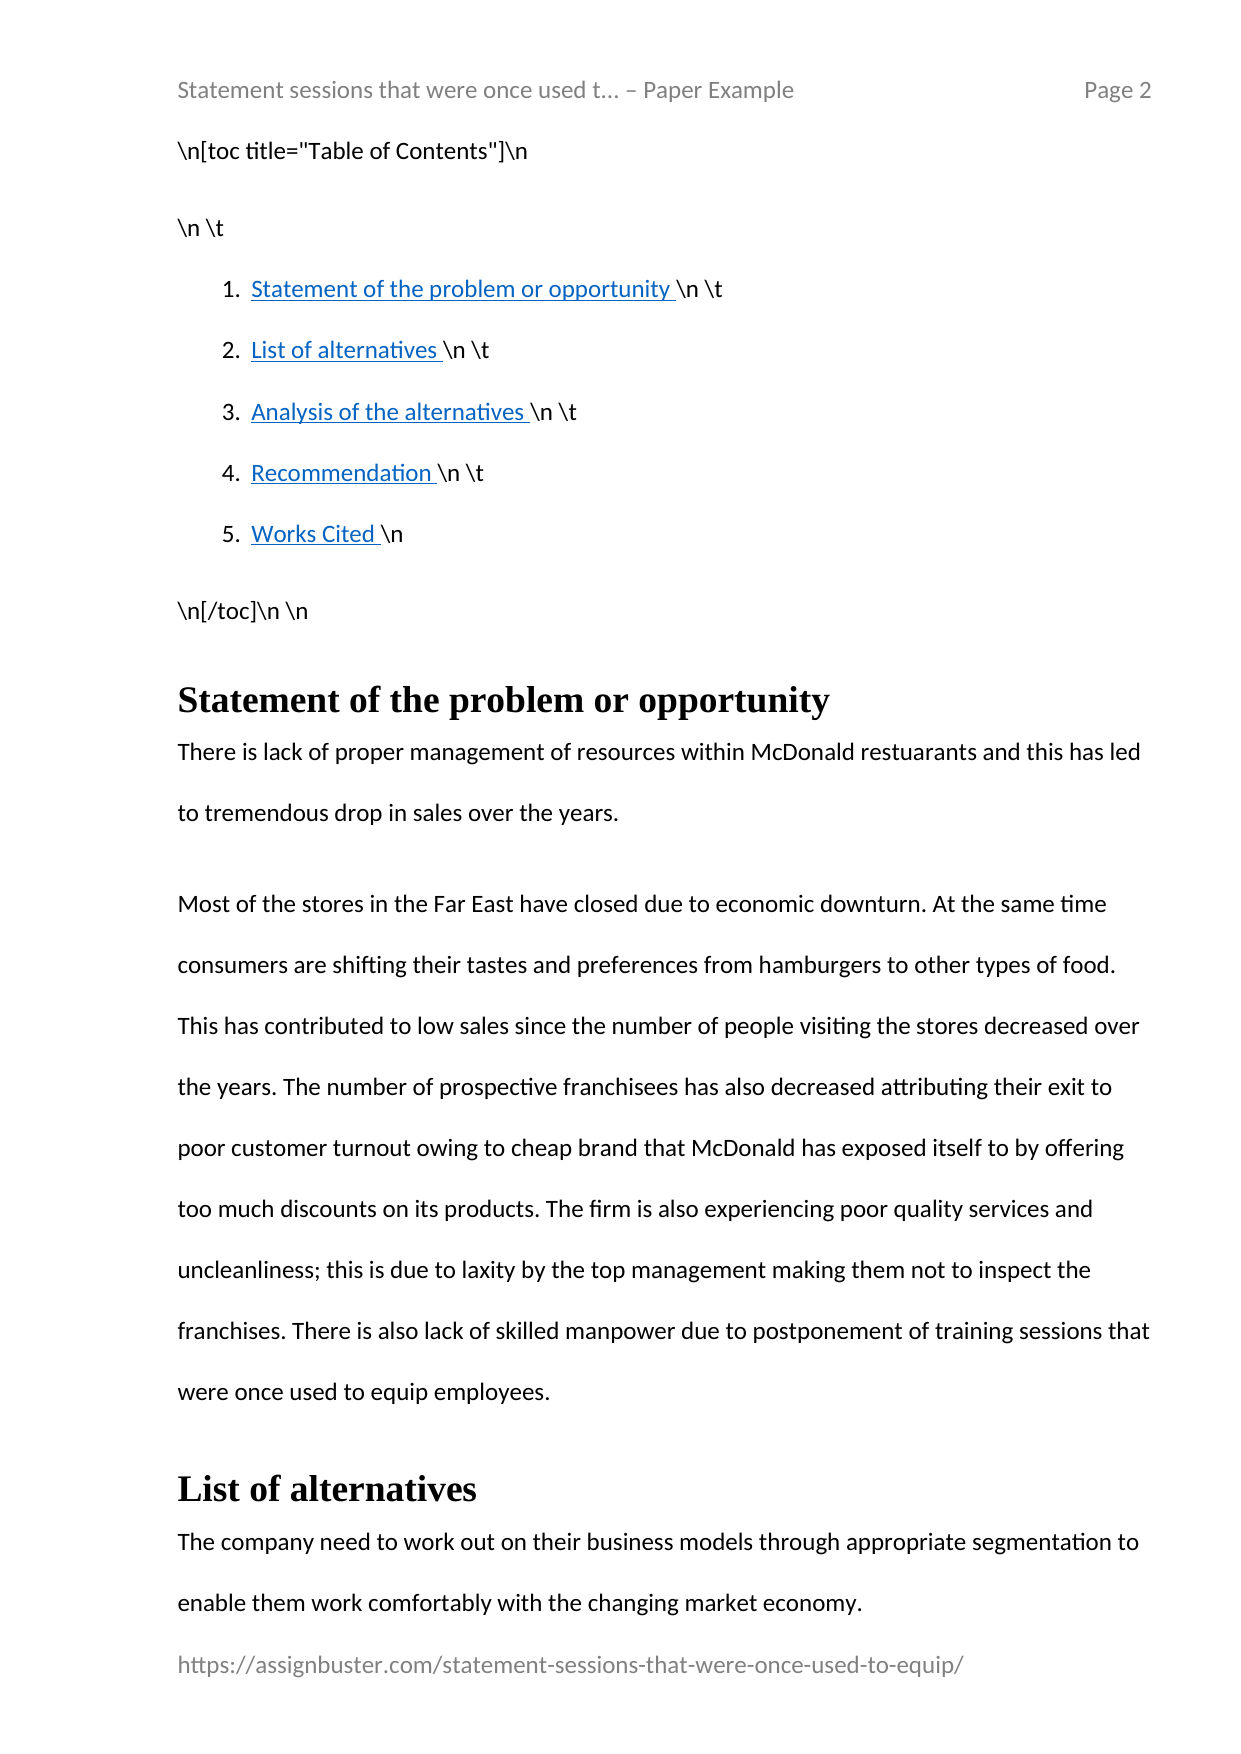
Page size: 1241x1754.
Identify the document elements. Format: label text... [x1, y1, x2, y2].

text \n[toc title="Table of Contents"]\n [177, 135, 1152, 165]
text Most of the stores in the Far East have closed due to economic downturn. At the same time consumers are shifting their tastes and preferences from hamburgers to other types of food. This has contributed to low sales since the number of people visiting the stores decreased over the years. The number of prospective franchisees has also decreased attributing their exit to poor customer turnout owing to cheap brand that McDonald has exposed itself to by offering too much discounts on its products. The firm is also experiencing poor quality services and uncleanliness; this is due to laxity by the top management making them not to inspect the franchises. There is also lack of skilled manpower due to postponement of training sessions that were once used to equip employees. [177, 888, 1152, 1407]
list Analysis of the alternatives \n \t [222, 396, 1152, 426]
text \n[/toc]\n \n [177, 595, 1152, 626]
list List of alternatives \n \t [222, 334, 1152, 365]
list \n \t [177, 212, 1152, 243]
list Works Cited \n [222, 518, 1152, 548]
list Statement of the problem or opportunity \n \t [222, 273, 1152, 304]
text The company need to work out on their business models through appropriate segmentation to enable them work comfortably with the changing market economy. [177, 1526, 1152, 1617]
subtitle List of alternatives [177, 1467, 1152, 1510]
subtitle Statement of the problem or opportunity [177, 677, 1152, 720]
text There is lack of proper management of resources within McDonald restuarants and this has led to tremendous drop in sales over the years. [177, 736, 1152, 828]
list Recommendation \n \t [222, 457, 1152, 487]
